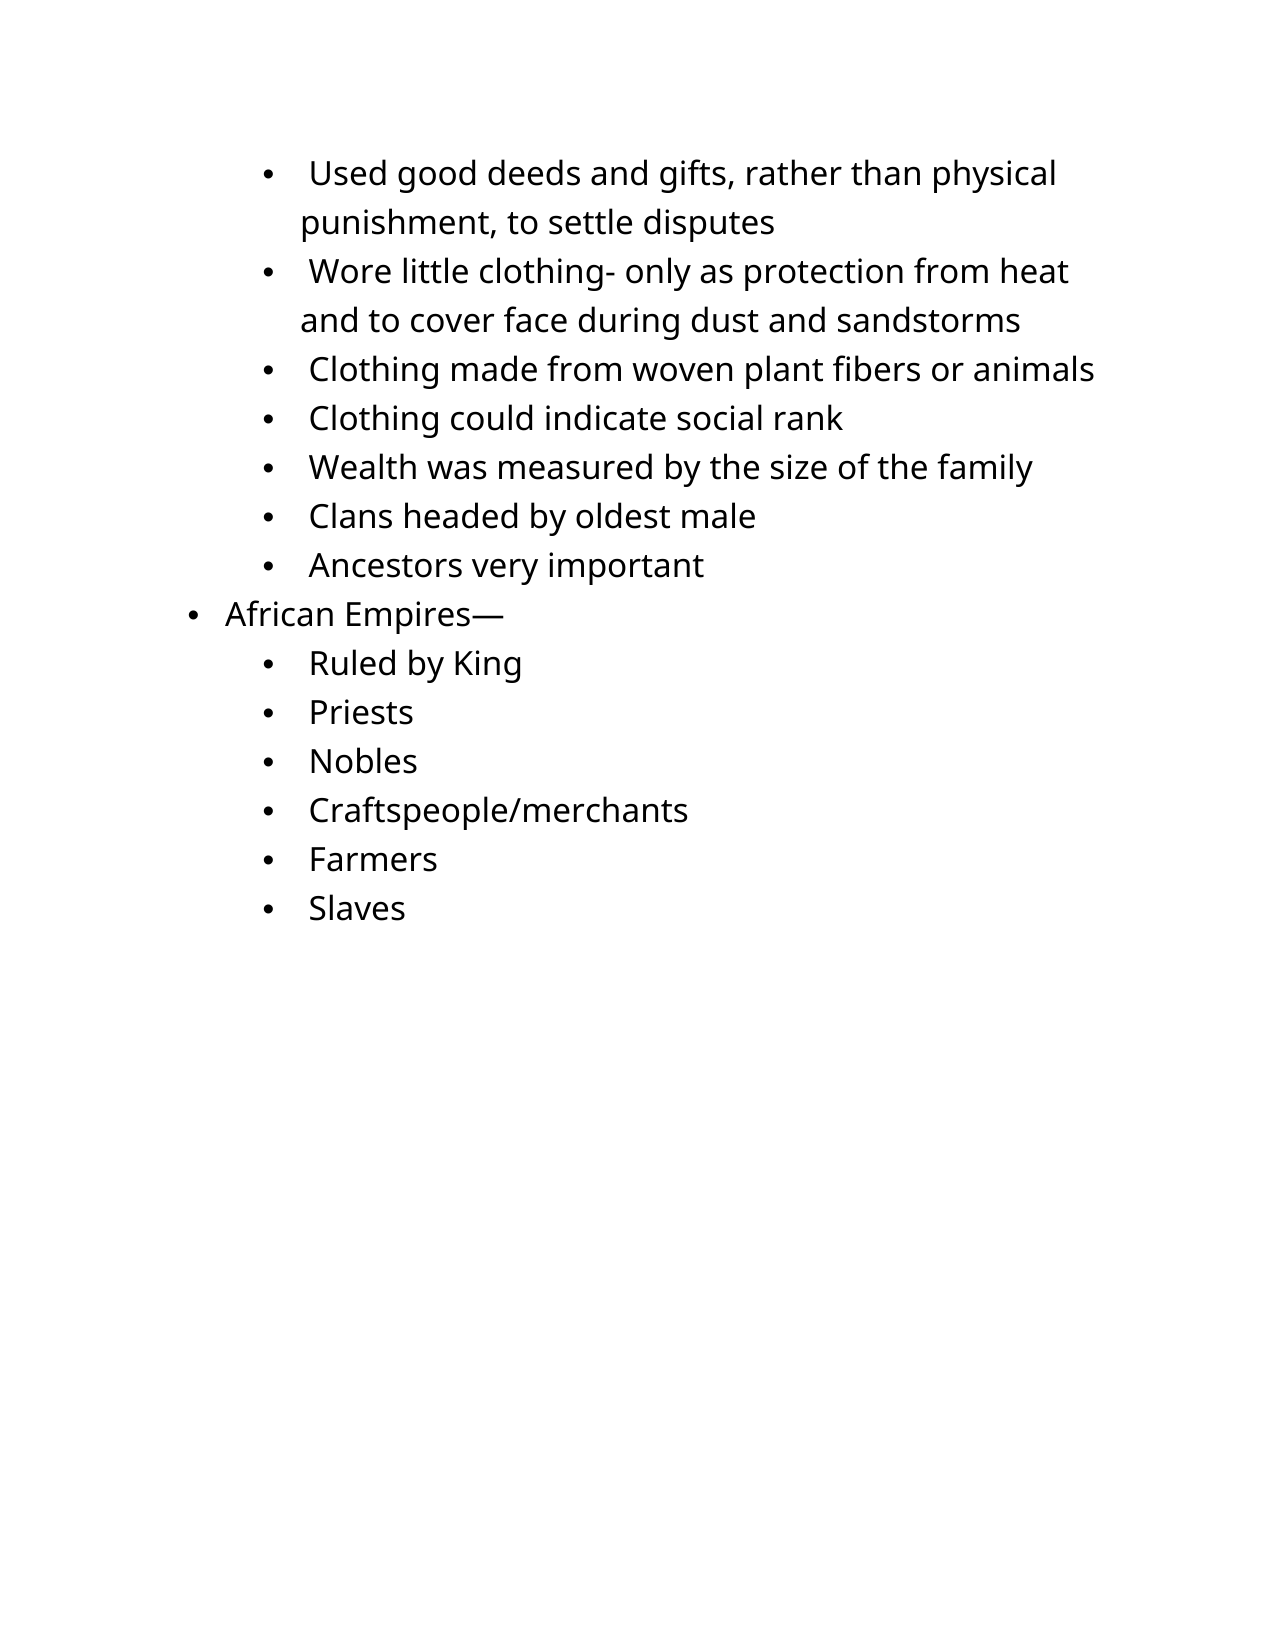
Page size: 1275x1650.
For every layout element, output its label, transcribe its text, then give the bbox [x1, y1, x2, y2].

list Ruled by King [262, 639, 1125, 685]
list Craftspeople/merchants [262, 786, 1125, 832]
list Clans headed by oldest male [262, 493, 1125, 538]
list Clothing made from woven plant fibers or animals [262, 346, 1125, 391]
list Farmers [262, 835, 1125, 881]
list Nobles [262, 737, 1125, 783]
list African Empires— [187, 591, 1125, 636]
list Priests [262, 688, 1125, 734]
list Slaves [262, 884, 1125, 930]
list Ancestors very important [262, 542, 1125, 587]
list Wore little clothing- only as protection from heat and to cover face during dust and sandstorms [262, 248, 1125, 342]
list Wealth was measured by the size of the family [262, 444, 1125, 489]
list Used good deeds and gifts, rather than physical punishment, to settle disputes [262, 150, 1125, 244]
list Clothing could indicate social rank [262, 395, 1125, 440]
